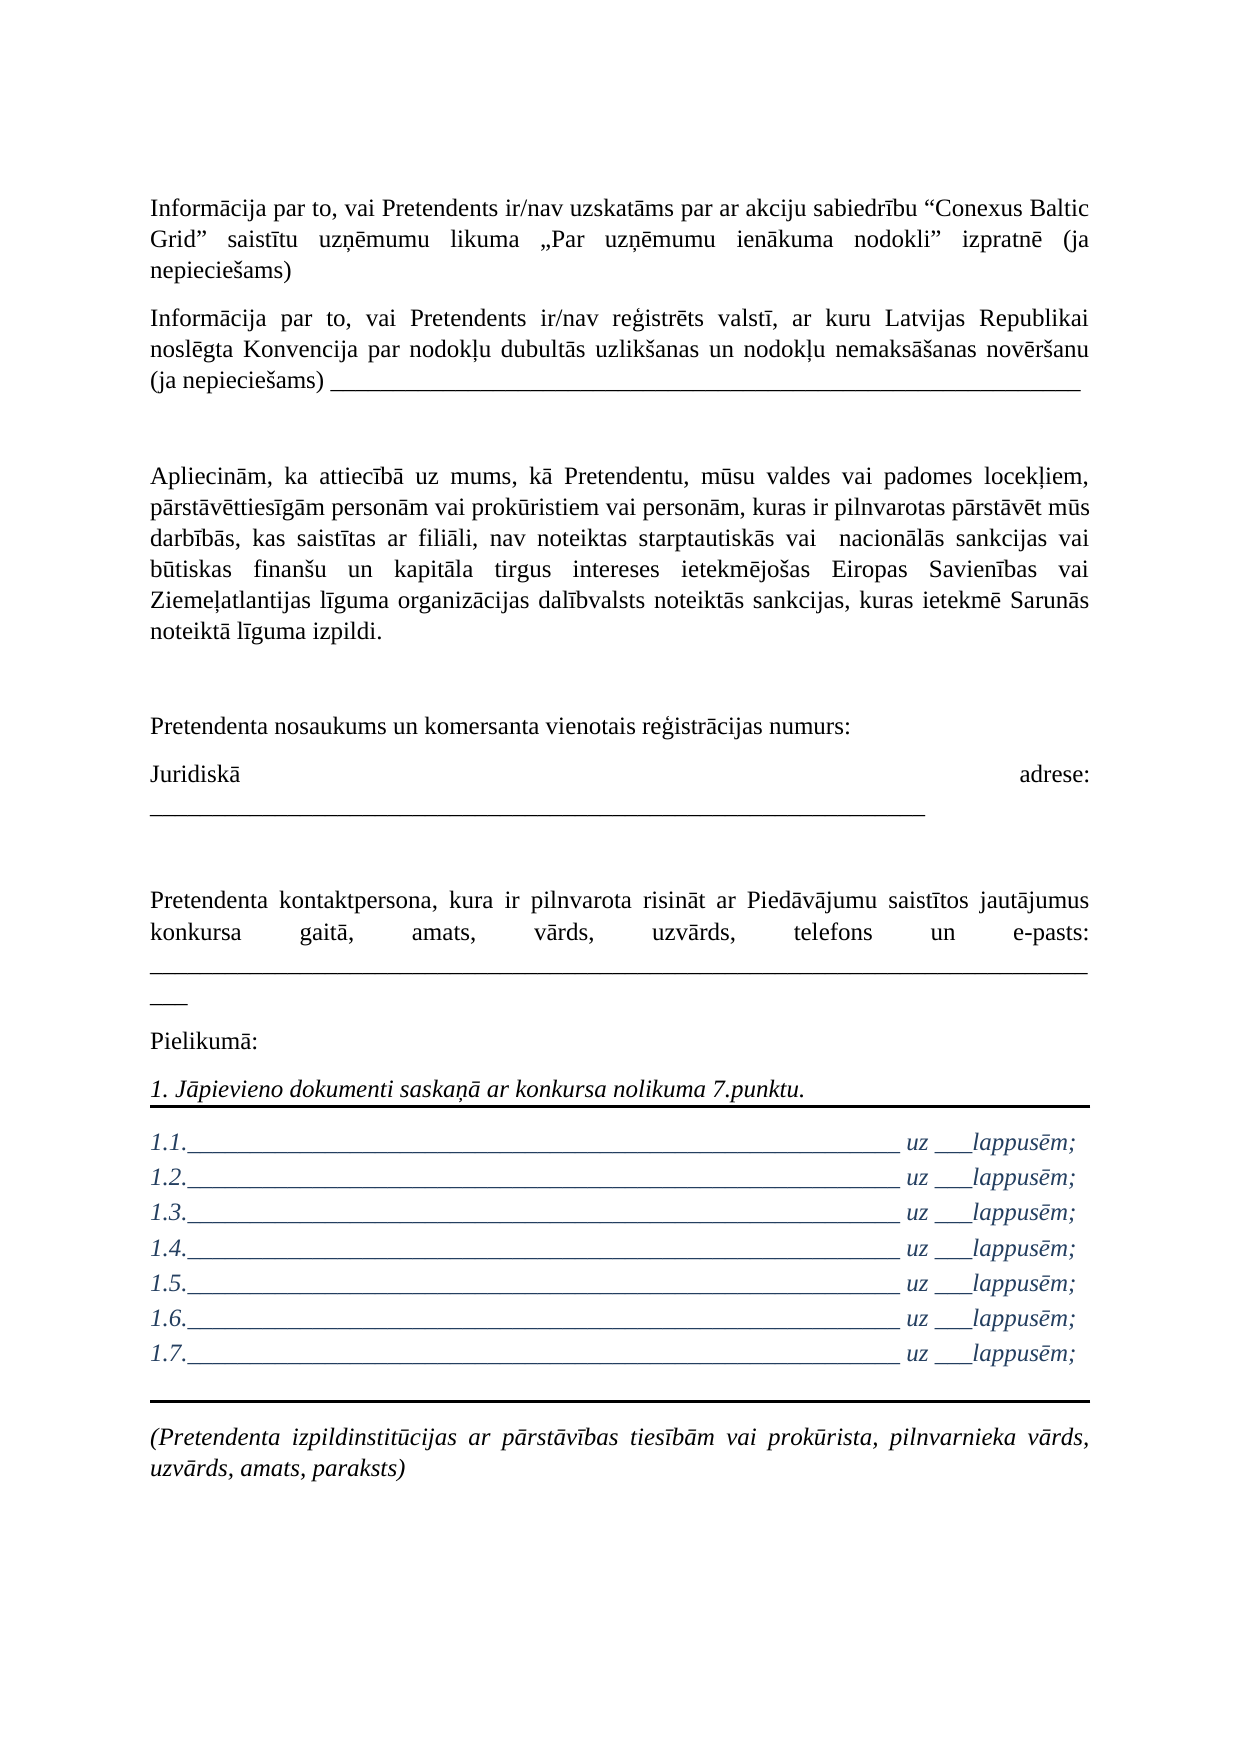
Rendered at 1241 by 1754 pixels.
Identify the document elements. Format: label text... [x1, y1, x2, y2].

text Pretendenta kontaktpersona, kura ir pilnvarota risināt ar Piedāvājumu saistītos jautājumus konkursa gaitā, amats, vārds, uzvārds, telefons un e-pasts: ______________________________________________________________________________ [150, 886, 1090, 1007]
subtitle 1.4._________________________________________________________ uz ___lappusēm; [150, 1233, 1090, 1261]
text Pielikumā: [150, 1026, 1090, 1055]
text Juridiskā adrese: ______________________________________________________________ [150, 759, 1090, 819]
subtitle 1.2._________________________________________________________ uz ___lappusēm; [150, 1162, 1090, 1191]
text Apliecinām, ka attiecībā uz mums, kā Pretendentu, mūsu valdes vai padomes locekļiem, pārstāvēttiesīgām personām vai prokūristiem vai personām, kuras ir pilnvarotas pārstāvēt mūs darbībās, kas saistītas ar filiāli, nav noteiktas starptautiskās vai nacionālās sankcijas vai būtiskas finanšu un kapitāla tirgus intereses ietekmējošas Eiropas Savienības vai Ziemeļatlantijas līguma organizācijas dalībvalsts noteiktās sankcijas, kuras ietekmē Sarunās noteiktā līguma izpildi. [150, 461, 1090, 645]
text 1. Jāpievieno dokumenti saskaņā ar konkursa nolikuma 7.punktu. [150, 1074, 1090, 1105]
subtitle 1.3._________________________________________________________ uz ___lappusēm; [150, 1197, 1090, 1226]
text Pretendenta nosaukums un komersanta vienotais reģistrācijas numurs: [150, 711, 1090, 740]
subtitle 1.5._________________________________________________________ uz ___lappusēm; [150, 1268, 1090, 1297]
text Informācija par to, vai Pretendents ir/nav uzskatāms par ar akciju sabiedrību “Conexus Baltic Grid” saistītu uzņēmumu likuma „Par uzņēmumu ienākuma nodokli” izpratnē (ja nepieciešams) [150, 193, 1090, 284]
text Informācija par to, vai Pretendents ir/nav reģistrēts valstī, ar kuru Latvijas Republikai noslēgta Konvencija par nodokļu dubultās uzlikšanas un nodokļu nemaksāšanas novēršanu (ja nepieciešams) ____________________________________________________________ [150, 303, 1090, 394]
subtitle 1.6._________________________________________________________ uz ___lappusēm; [150, 1303, 1090, 1332]
subtitle 1.7._________________________________________________________ uz ___lappusēm; [150, 1338, 1090, 1367]
text (Pretendenta izpildinstitūcijas ar pārstāvības tiesībām vai prokūrista, pilnvarnieka vārds, uzvārds, amats, paraksts) [150, 1422, 1090, 1482]
subtitle 1.1._________________________________________________________ uz ___lappusēm; [150, 1127, 1090, 1156]
